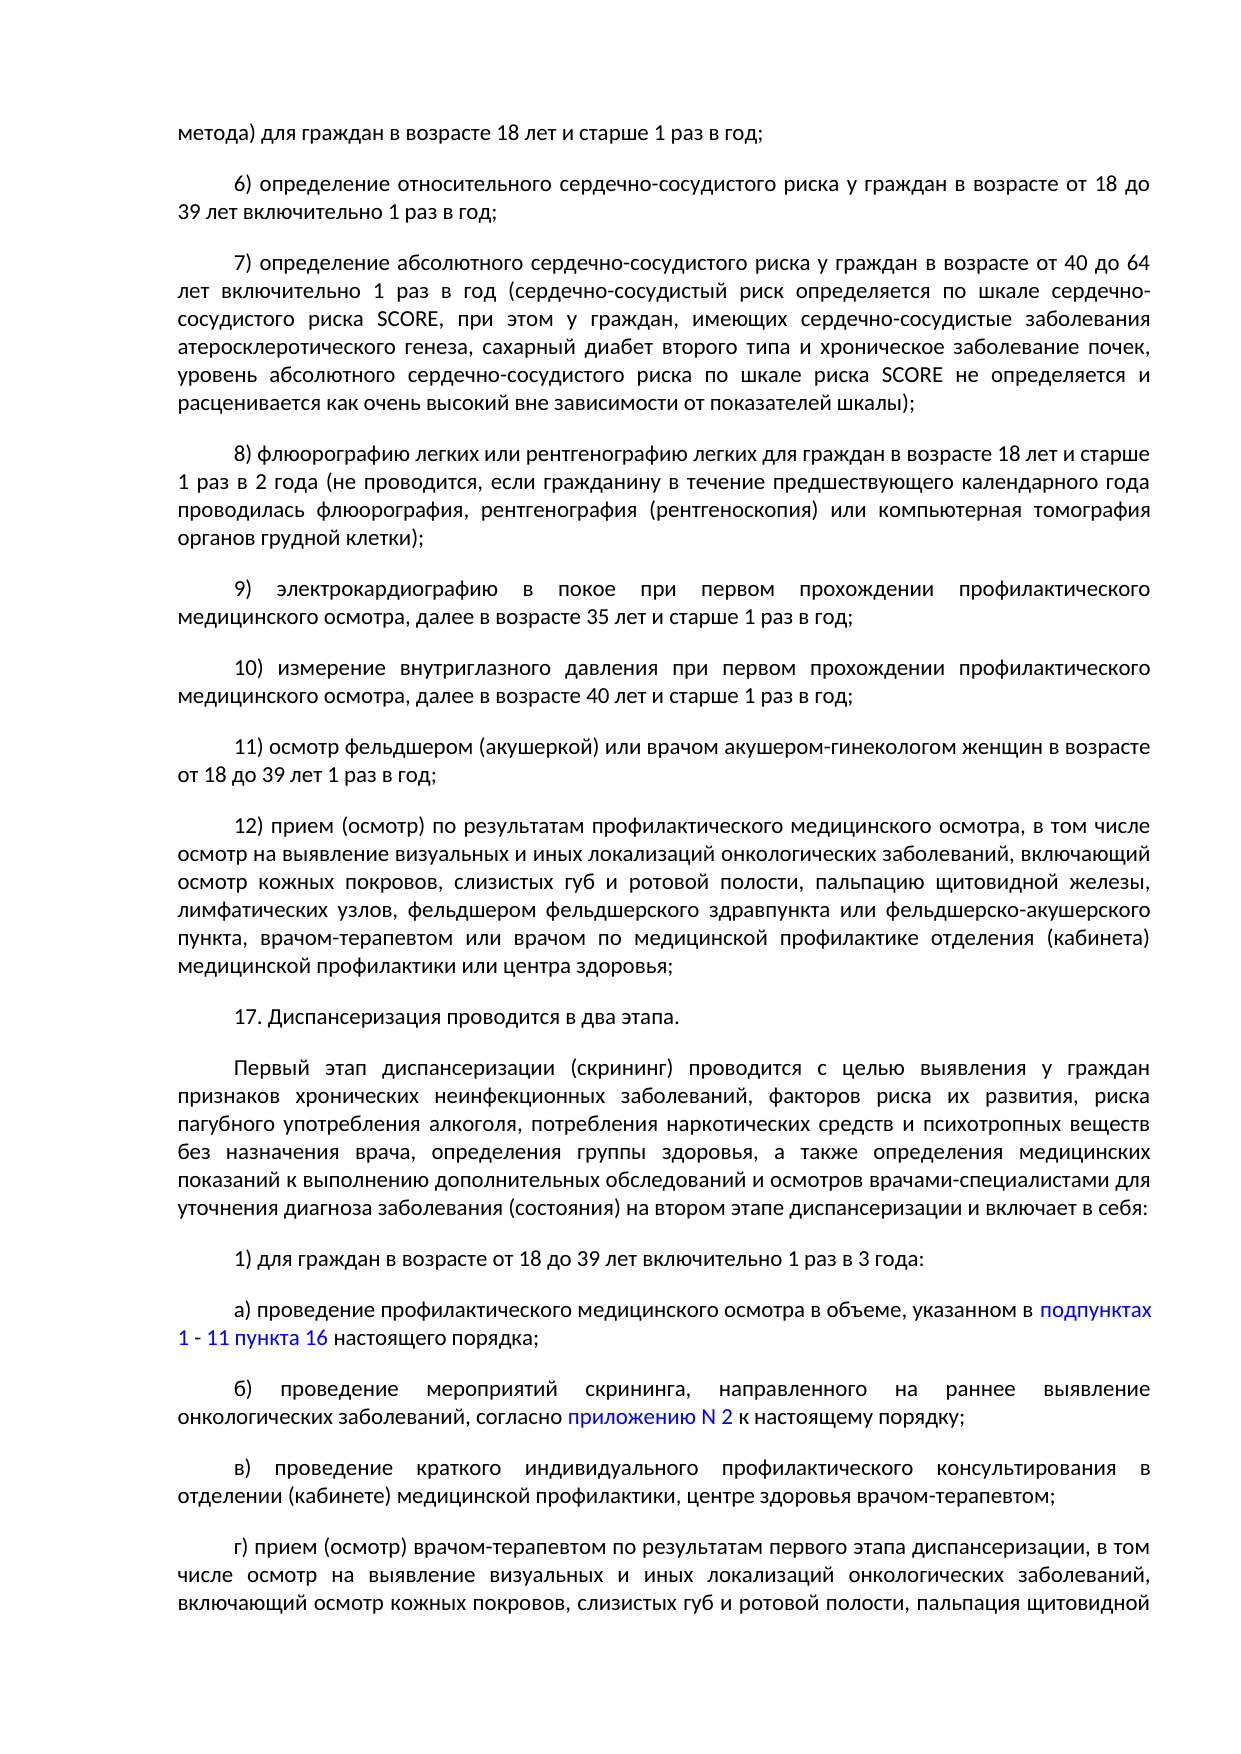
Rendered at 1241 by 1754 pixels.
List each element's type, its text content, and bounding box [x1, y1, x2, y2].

text 7) определение абсолютного сердечно-сосудистого риска у граждан в возрасте от 40 до 64 лет включительно 1 раз в год (сердечно-сосудистый риск определяется по шкале сердечно-сосудистого риска SCORE, при этом у граждан, имеющих сердечно-сосудистые заболевания атеросклеротического генеза, сахарный диабет второго типа и хроническое заболевание почек, уровень абсолютного сердечно-сосудистого риска по шкале риска SCORE не определяется и расценивается как очень высокий вне зависимости от показателей шкалы); [177, 248, 1152, 416]
text 11) осмотр фельдшером (акушеркой) или врачом акушером-гинекологом женщин в возрасте от 18 до 39 лет 1 раз в год; [177, 732, 1152, 788]
text Первый этап диспансеризации (скрининг) проводится с целью выявления у граждан признаков хронических неинфекционных заболеваний, факторов риска их развития, риска пагубного употребления алкоголя, потребления наркотических средств и психотропных веществ без назначения врача, определения группы здоровья, а также определения медицинских показаний к выполнению дополнительных обследований и осмотров врачами-специалистами для уточнения диагноза заболевания (состояния) на втором этапе диспансеризации и включает в себя: [177, 1053, 1152, 1221]
text в) проведение краткого индивидуального профилактического консультирования в отделении (кабинете) медицинской профилактики, центре здоровья врачом-терапевтом; [177, 1453, 1152, 1509]
text 1) для граждан в возрасте от 18 до 39 лет включительно 1 раз в 3 года: [177, 1244, 1152, 1272]
text б) проведение мероприятий скрининга, направленного на раннее выявление онкологических заболеваний, согласно приложению N 2 к настоящему порядку; [177, 1374, 1152, 1430]
text а) проведение профилактического медицинского осмотра в объеме, указанном в подпунктах 1 - 11 пункта 16 настоящего порядка; [177, 1295, 1152, 1351]
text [177, 1532, 1152, 1616]
text 10) измерение внутриглазного давления при первом прохождении профилактического медицинского осмотра, далее в возрасте 40 лет и старше 1 раз в год; [177, 653, 1152, 709]
text 12) прием (осмотр) по результатам профилактического медицинского осмотра, в том числе осмотр на выявление визуальных и иных локализаций онкологических заболеваний, включающий осмотр кожных покровов, слизистых губ и ротовой полости, пальпацию щитовидной железы, лимфатических узлов, фельдшером фельдшерского здравпункта или фельдшерско-акушерского пункта, врачом-терапевтом или врачом по медицинской профилактике отделения (кабинета) медицинской профилактики или центра здоровья; [177, 811, 1152, 979]
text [177, 118, 1152, 146]
text 17. Диспансеризация проводится в два этапа. [177, 1002, 1152, 1030]
text 8) флюорографию легких или рентгенографию легких для граждан в возрасте 18 лет и старше 1 раз в 2 года (не проводится, если гражданину в течение предшествующего календарного года проводилась флюорография, рентгенография (рентгеноскопия) или компьютерная томография органов грудной клетки); [177, 439, 1152, 551]
text 6) определение относительного сердечно-сосудистого риска у граждан в возрасте от 18 до 39 лет включительно 1 раз в год; [177, 169, 1152, 225]
text 9) электрокардиографию в покое при первом прохождении профилактического медицинского осмотра, далее в возрасте 35 лет и старше 1 раз в год; [177, 574, 1152, 630]
